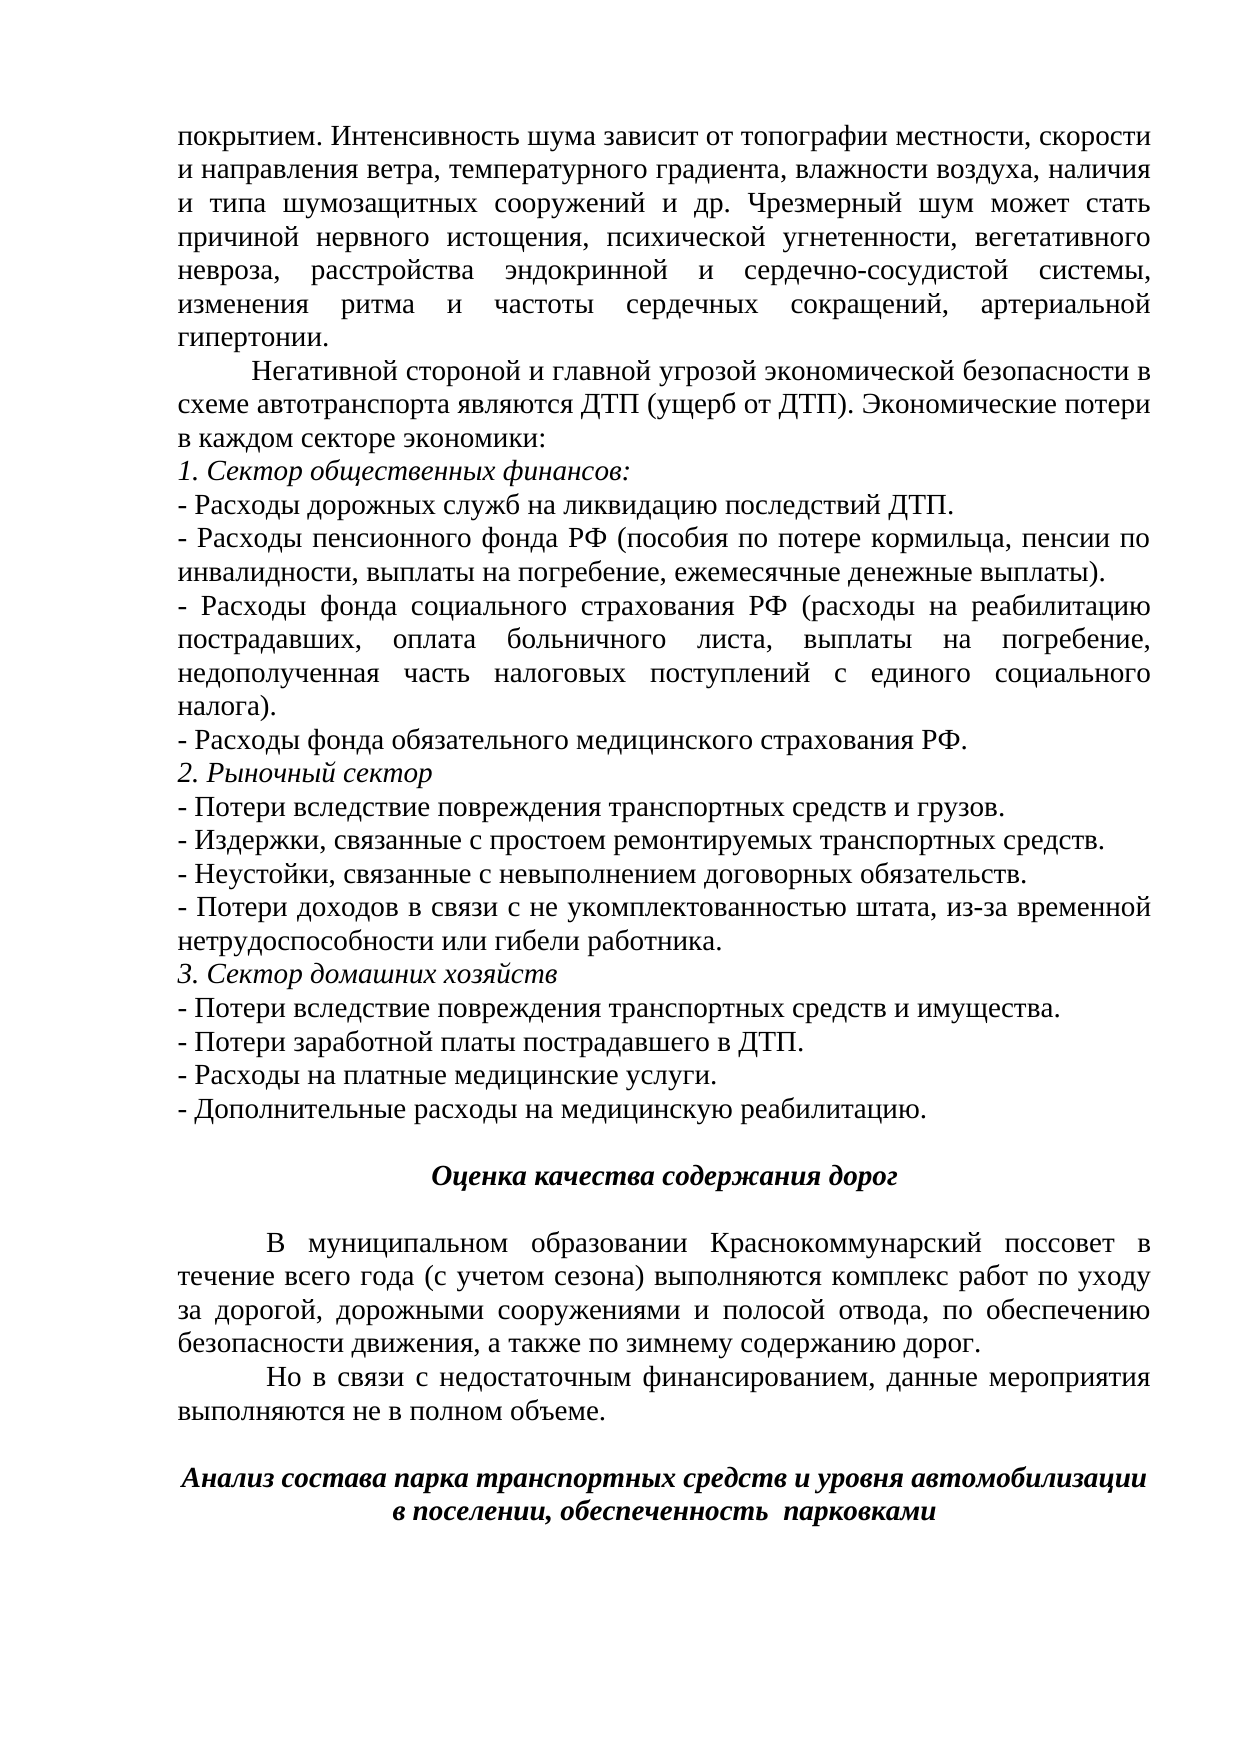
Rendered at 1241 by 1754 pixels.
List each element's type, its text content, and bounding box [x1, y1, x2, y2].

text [177, 118, 1152, 353]
text - Расходы фонда социального страхования РФ (расходы на реабилитацию пострадавших, оплата больничного листа, выплаты на погребение, недополученная часть налоговых поступлений с единого социального налога). [177, 588, 1152, 722]
text 3. Сектор домашних хозяйств [177, 957, 1152, 990]
text - Расходы пенсионного фонда РФ (пособия по потере кормильца, пенсии по инвалидности, выплаты на погребение, ежемесячные денежные выплаты). [177, 521, 1152, 588]
text 1. Сектор общественных финансов: [177, 453, 1152, 487]
text - Расходы дорожных служб на ликвидацию последствий ДТП. [177, 487, 1152, 521]
text - Потери доходов в связи с не укомплектованностью штата, из-за временной нетрудоспособности или гибели работника. [177, 889, 1152, 957]
text Оценка качества содержания дорог [177, 1158, 1152, 1191]
text Негативной стороной и главной угрозой экономической безопасности в схеме автотранспорта являются ДТП (ущерб от ДТП). Экономические потери в каждом секторе экономики: [177, 353, 1152, 453]
text - Расходы фонда обязательного медицинского страхования РФ. [177, 722, 1152, 755]
text Анализ состава парка транспортных средств и уровня автомобилизации в поселении, обеспеченность парковками [177, 1460, 1152, 1527]
text - Неустойки, связанные с невыполнением договорных обязательств. [177, 856, 1152, 889]
text - Расходы на платные медицинские услуги. [177, 1057, 1152, 1091]
text - Потери вследствие повреждения транспортных средств и грузов. [177, 789, 1152, 822]
text - Потери заработной платы пострадавшего в ДТП. [177, 1024, 1152, 1057]
text В муниципальном образовании Краснокоммунарский поссовет в течение всего года (с учетом сезона) выполняются комплекс работ по уходу за дорогой, дорожными сооружениями и полосой отвода, по обеспечению безопасности движения, а также по зимнему содержанию дорог. [177, 1225, 1152, 1359]
text - Потери вследствие повреждения транспортных средств и имущества. [177, 990, 1152, 1024]
text - Дополнительные расходы на медицинскую реабилитацию. [177, 1091, 1152, 1124]
text Но в связи с недостаточным финансированием, данные мероприятия выполняются не в полном объеме. [177, 1359, 1152, 1426]
text - Издержки, связанные с простоем ремонтируемых транспортных средств. [177, 822, 1152, 856]
text 2. Рыночный сектор [177, 755, 1152, 789]
